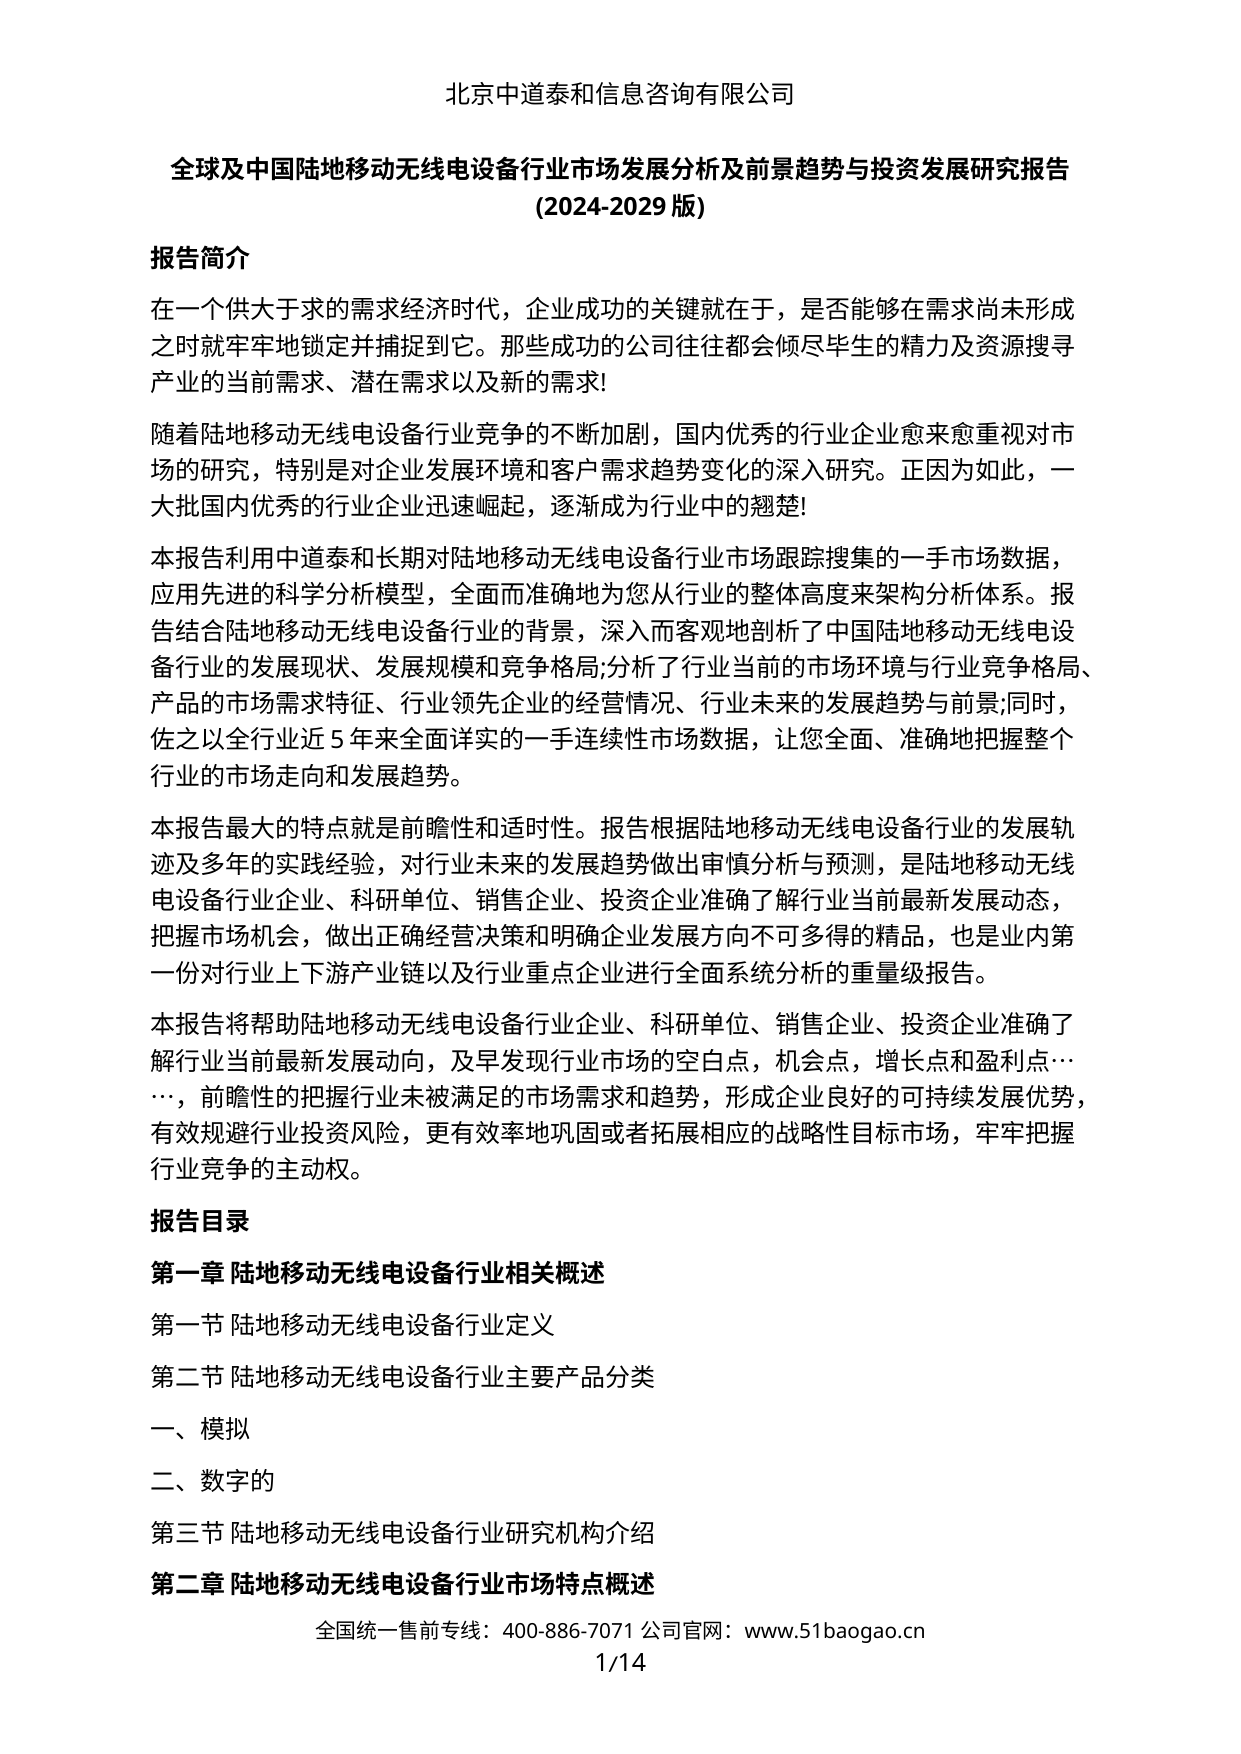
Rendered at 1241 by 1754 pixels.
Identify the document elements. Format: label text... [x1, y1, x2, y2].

text 本报告将帮助陆地移动无线电设备行业企业、科研单位、销售企业、投资企业准确了解行业当前最新发展动向，及早发现行业市场的空白点，机会点，增长点和盈利点……，前瞻性的把握行业未被满足的市场需求和趋势，形成企业良好的可持续发展优势，有效规避行业投资风险，更有效率地巩固或者拓展相应的战略性目标市场，牢牢把握行业竞争的主动权。 [150, 1005, 1090, 1186]
text 第二节 陆地移动无线电设备行业主要产品分类 [150, 1357, 1090, 1394]
text 二、数字的 [150, 1461, 1090, 1497]
text 随着陆地移动无线电设备行业竞争的不断加剧，国内优秀的行业企业愈来愈重视对市场的研究，特别是对企业发展环境和客户需求趋势变化的深入研究。正因为如此，一大批国内优秀的行业企业迅速崛起，逐渐成为行业中的翘楚! [150, 414, 1090, 523]
text 在一个供大于求的需求经济时代，企业成功的关键就在于，是否能够在需求尚未形成之时就牢牢地锁定并捕捉到它。那些成功的公司往往都会倾尽毕生的精力及资源搜寻产业的当前需求、潜在需求以及新的需求! [150, 290, 1090, 399]
text 第三节 陆地移动无线电设备行业研究机构介绍 [150, 1513, 1090, 1549]
text 一、模拟 [150, 1409, 1090, 1446]
text 本报告最大的特点就是前瞻性和适时性。报告根据陆地移动无线电设备行业的发展轨迹及多年的实践经验，对行业未来的发展趋势做出审慎分析与预测，是陆地移动无线电设备行业企业、科研单位、销售企业、投资企业准确了解行业当前最新发展动态，把握市场机会，做出正确经营决策和明确企业发展方向不可多得的精品，也是业内第一份对行业上下游产业链以及行业重点企业进行全面系统分析的重量级报告。 [150, 808, 1090, 989]
text 第一节 陆地移动无线电设备行业定义 [150, 1306, 1090, 1342]
text 全球及中国陆地移动无线电设备行业市场发展分析及前景趋势与投资发展研究报告(2024-2029版) [150, 150, 1090, 222]
text 本报告利用中道泰和长期对陆地移动无线电设备行业市场跟踪搜集的一手市场数据，应用先进的科学分析模型，全面而准确地为您从行业的整体高度来架构分析体系。报告结合陆地移动无线电设备行业的背景，深入而客观地剖析了中国陆地移动无线电设备行业的发展现状、发展规模和竞争格局;分析了行业当前的市场环境与行业竞争格局、产品的市场需求特征、行业领先企业的经营情况、行业未来的发展趋势与前景;同时，佐之以全行业近5年来全面详实的一手连续性市场数据，让您全面、准确地把握整个行业的市场走向和发展趋势。 [150, 539, 1090, 792]
text 报告简介 [150, 238, 1090, 274]
text 报告目录 [150, 1202, 1090, 1238]
text 第一章 陆地移动无线电设备行业相关概述 [150, 1254, 1090, 1290]
text 第二章 陆地移动无线电设备行业市场特点概述 [150, 1565, 1090, 1601]
